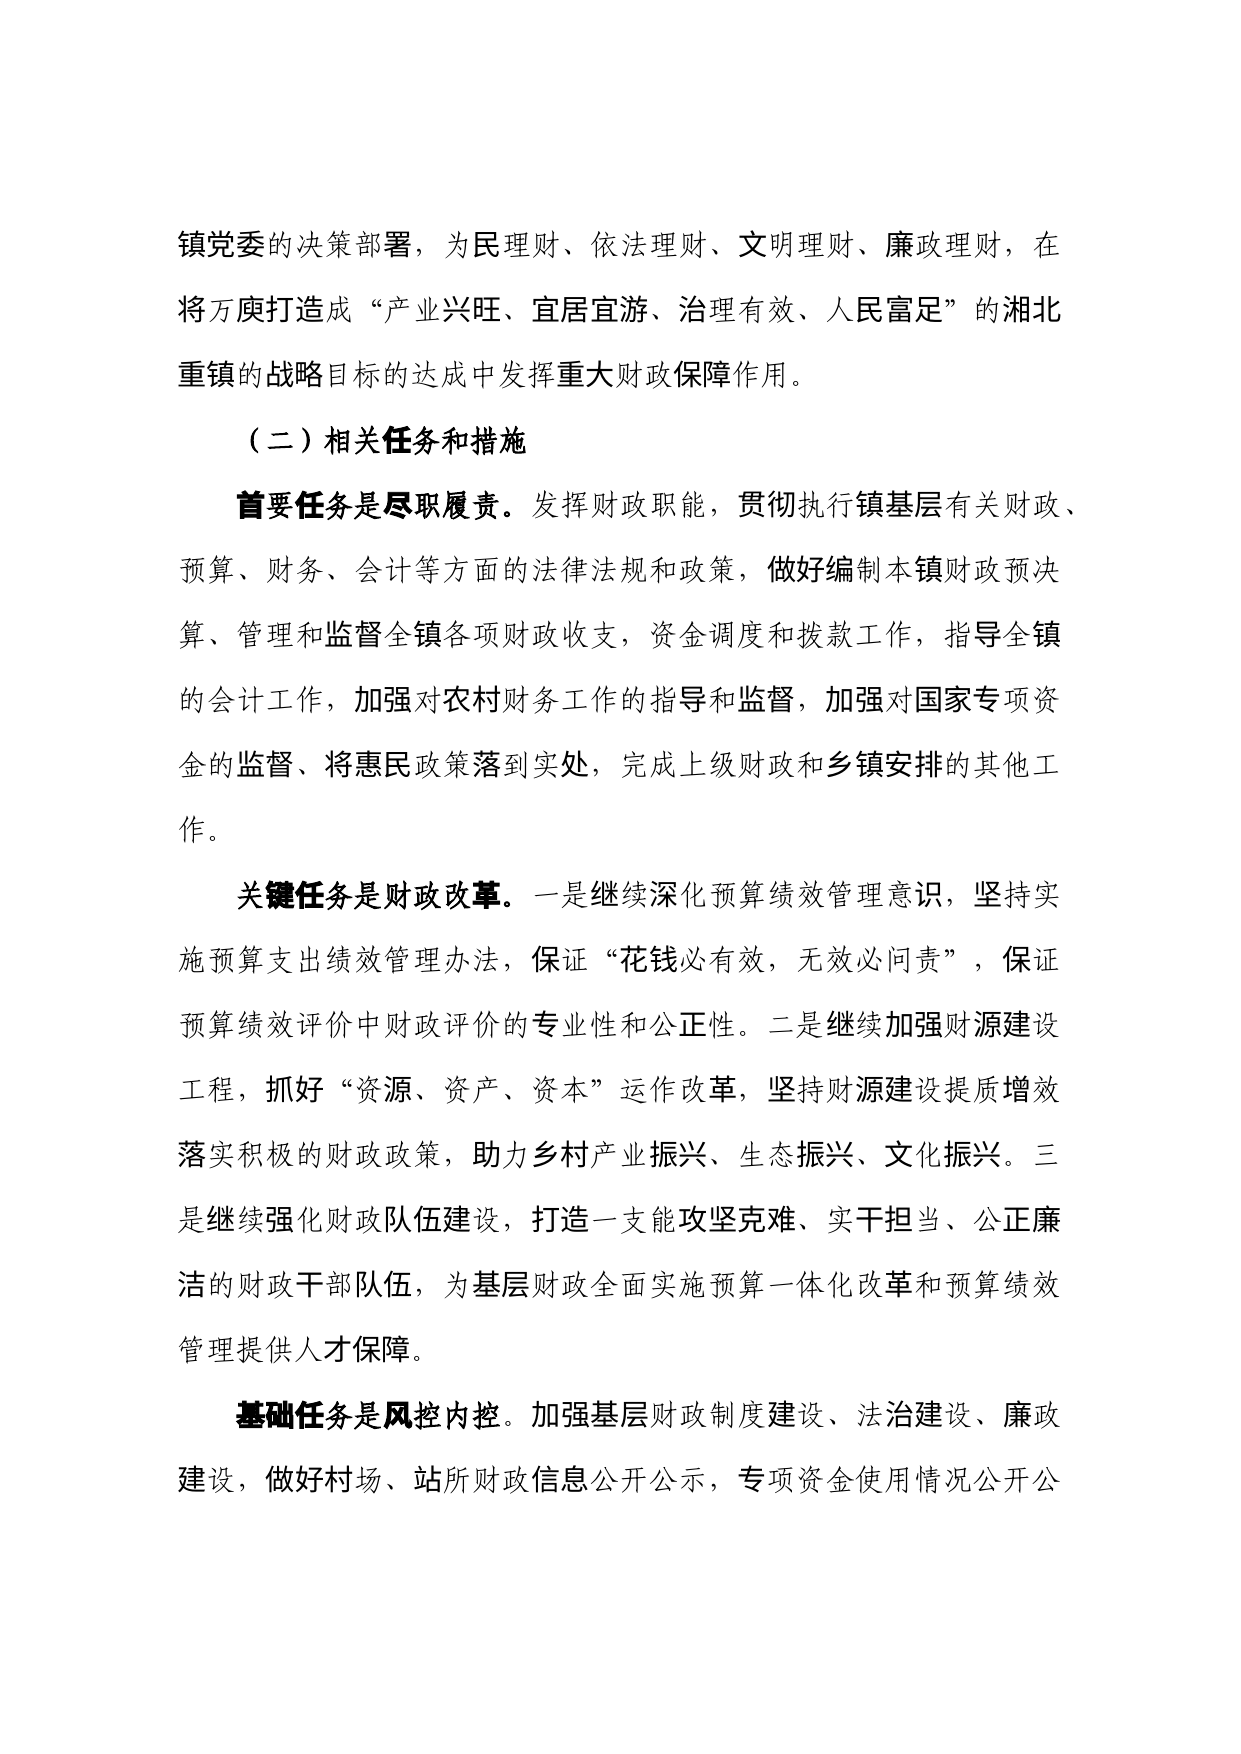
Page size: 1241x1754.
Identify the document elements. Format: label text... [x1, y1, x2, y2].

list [177, 1381, 1063, 1511]
list 相关任务和措施 [177, 406, 1063, 471]
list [177, 211, 1063, 406]
list 关键任务是财政改革。一是继续深化预算绩效管理意识，坚持实施预算支出绩效管理办法，保证“花钱必有效，无效必问责”，保证预算绩效评价中财政评价的专业性和公正性。二是继续加强财源建设工程，抓好“资源、资产、资本”运作改革，坚持财源建设提质增效，落实积极的财政政策，助力乡村产业振兴、生态振兴、文化振兴。三是继续强化财政队伍建设，打造一支能攻坚克难、实干担当、公正廉洁的财政干部队伍，为基层财政全面实施预算一体化改革和预算绩效管理提供人才保障。 [177, 861, 1063, 1381]
list 首要任务是尽职履责。发挥财政职能，贯彻执行镇基层有关财政、预算、财务、会计等方面的法律法规和政策，做好编制本镇财政预决算、管理和监督全镇各项财政收支，资金调度和拨款工作，指导全镇的会计工作，加强对农村财务工作的指导和监督，加强对国家专项资金的监督、将惠民政策落到实处，完成上级财政和乡镇安排的其他工作。 [177, 471, 1063, 861]
